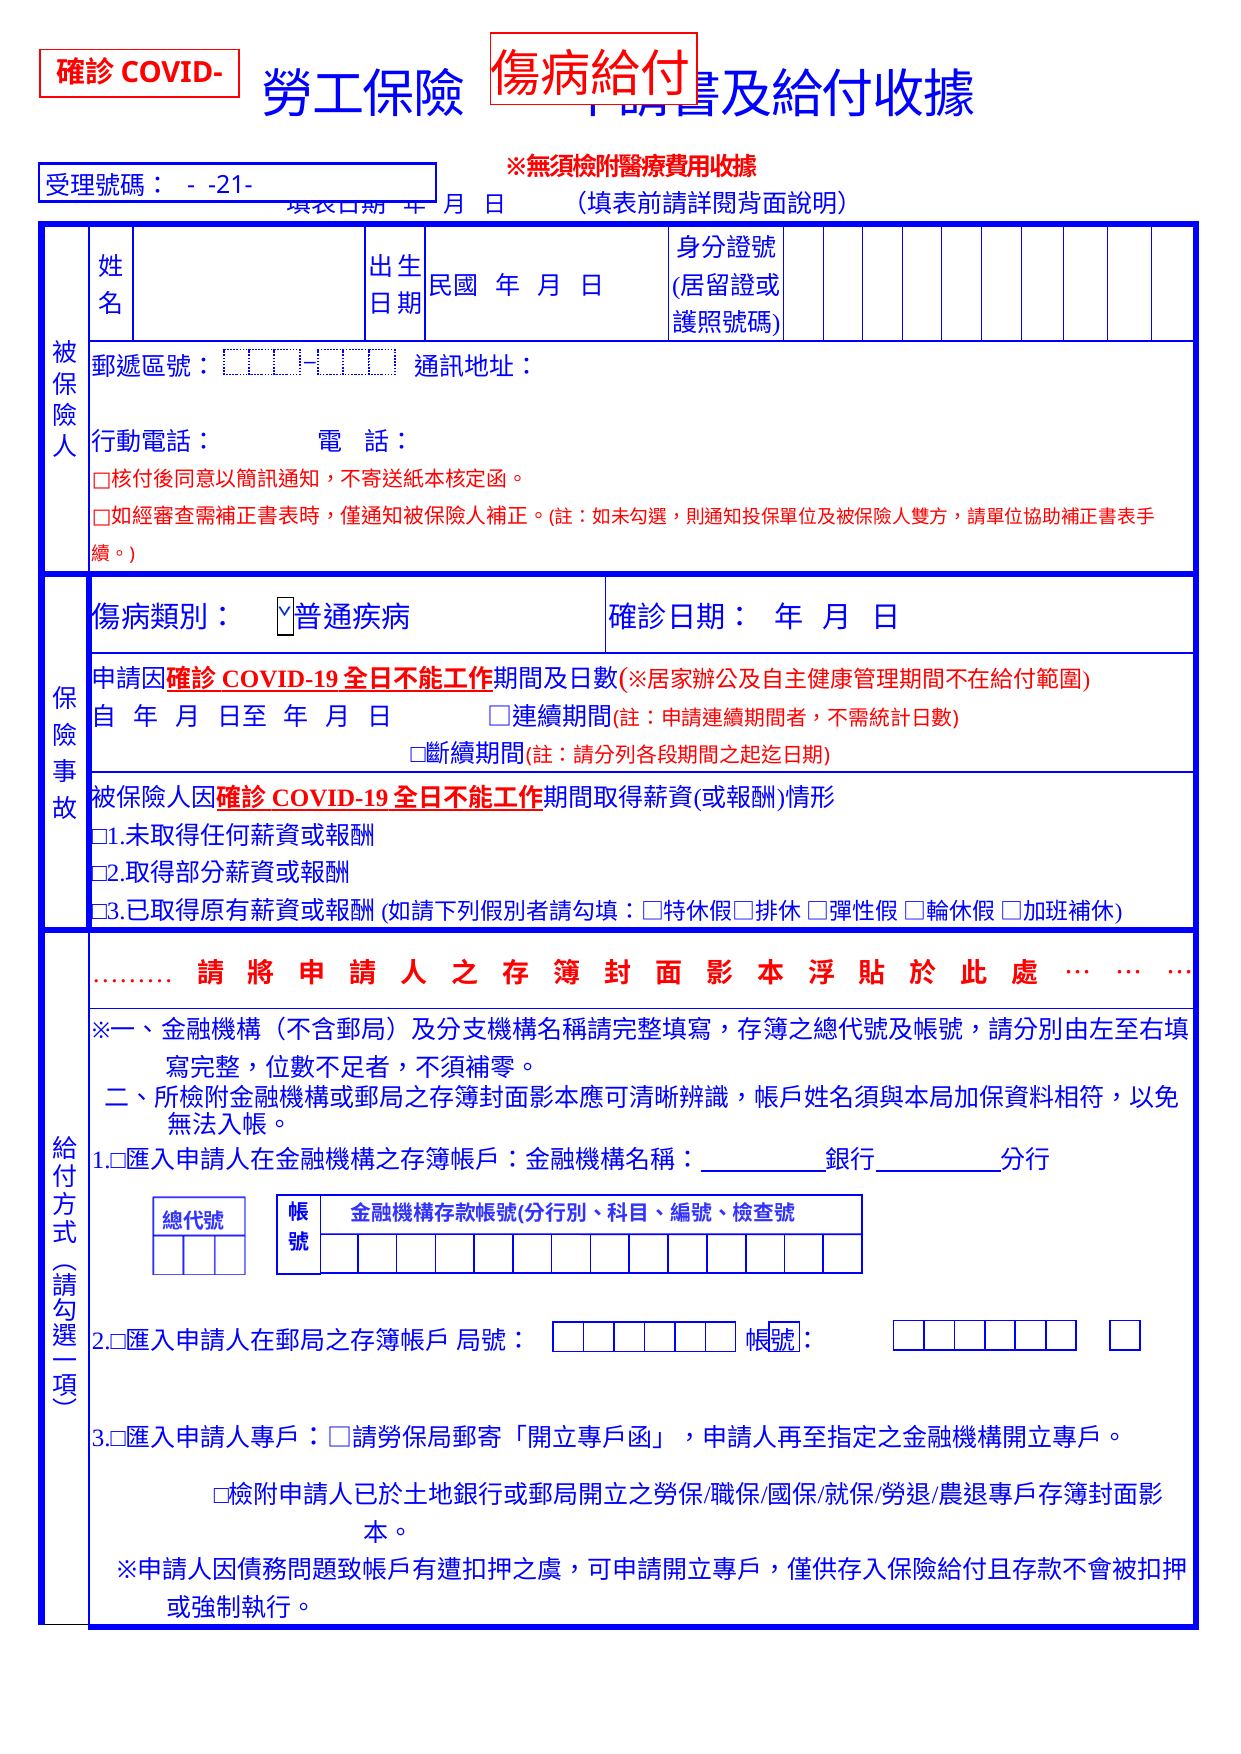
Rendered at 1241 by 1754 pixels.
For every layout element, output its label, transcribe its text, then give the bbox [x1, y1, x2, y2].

table_cell [784, 227, 823, 339]
table_cell 傷病類別： ˇ普通疾病 [92, 577, 605, 652]
table_cell [863, 227, 902, 339]
table_cell ※無須檢附醫療費用收據 填表日期 年 月 日 （填表前請詳閱背面說明） [89, 146, 1196, 221]
table_cell 被保險人 [45, 227, 88, 571]
table_cell 姓名 [90, 227, 132, 339]
table_cell 民國 年 月 日 [426, 227, 668, 339]
table_cell [942, 227, 981, 339]
table_cell [1022, 227, 1063, 339]
table_cell ※一、金融機構（不含郵局）及分支機構名稱請完整填寫，存簿之總代號及帳號，請分別由左至右填寫完整，位數不足者，不須補零。 二、所檢附金融機構或郵局之存簿封面影本應可清晰辨識，帳戶姓名須與本局加保資料相符，以免無法入帳。 1.□匯入申請人在金融機構之存簿帳戶：金融機構名稱： 銀行 分行 2.□匯入申請人在郵局之存簿帳戶 局號： 帳號： 3.□匯入申請人專戶：□請勞保局郵寄「開立專戶函」，申請人再至指定之金融機構開立專戶。 □檢附申請人已於土地銀行或郵局開立之勞保/職保/國保/就保/勞退/農退專戶存簿封面影本。 ※申請人因債務問題致帳戶有遭扣押之虞，可申請開立專戶，僅供存入保險給付且存款不會被扣押或強制執行。 [90, 1009, 1193, 1624]
table_cell [982, 227, 1021, 339]
table_cell ………請將申請人之存簿封面影本浮貼於此處……… [90, 933, 1193, 1008]
table_cell 給付方式（請勾選一項） [45, 933, 88, 1624]
table_cell 身分證號 (居留證或護照號碼) [669, 227, 783, 339]
table_cell 被保險人因確診COVID-19全日不能工作期間取得薪資(或報酬)情形 □1.未取得任何薪資或報酬 □2.取得部分薪資或報酬 □3.已取得原有薪資或報酬 (如請下列假別者請勾填：□特休假□排休 □彈性假 □輪休假 □加班補休) [92, 773, 1193, 927]
table_cell [1152, 227, 1193, 339]
table_cell [824, 227, 862, 339]
table_cell [1108, 227, 1151, 339]
table_cell 保 險 事 故 [45, 577, 86, 927]
table_cell 確診日期： 年 月 日 [606, 577, 1193, 652]
table_cell 申請因確診COVID-19全日不能工作期間及日數(※居家辦公及自主健康管理期間不在給付範圍) 自 年 月 日至 年 月 日 □連續期間(註：申請連續期間者，不需統計日數) □斷續期間(註：請分列各段期間之起迄日期) [92, 654, 1193, 771]
table_cell 郵遞區號： 通訊地址： 行動電話： 電 話： □核付後同意以簡訊通知，不寄送紙本核定函。 □如經審查需補正書表時，僅通知被保險人補正。(註：如未勾選，則通知投保單位及被保險人雙方，請單位協助補正書表手續。) [90, 342, 1193, 571]
table_cell [903, 227, 941, 339]
picture [150, 1196, 246, 1275]
table_header 勞工保險 申請書及給付收據 [89, 33, 1196, 146]
table_cell [134, 227, 364, 339]
table_cell 出生 日期 [366, 227, 424, 339]
table_cell [1064, 227, 1107, 339]
